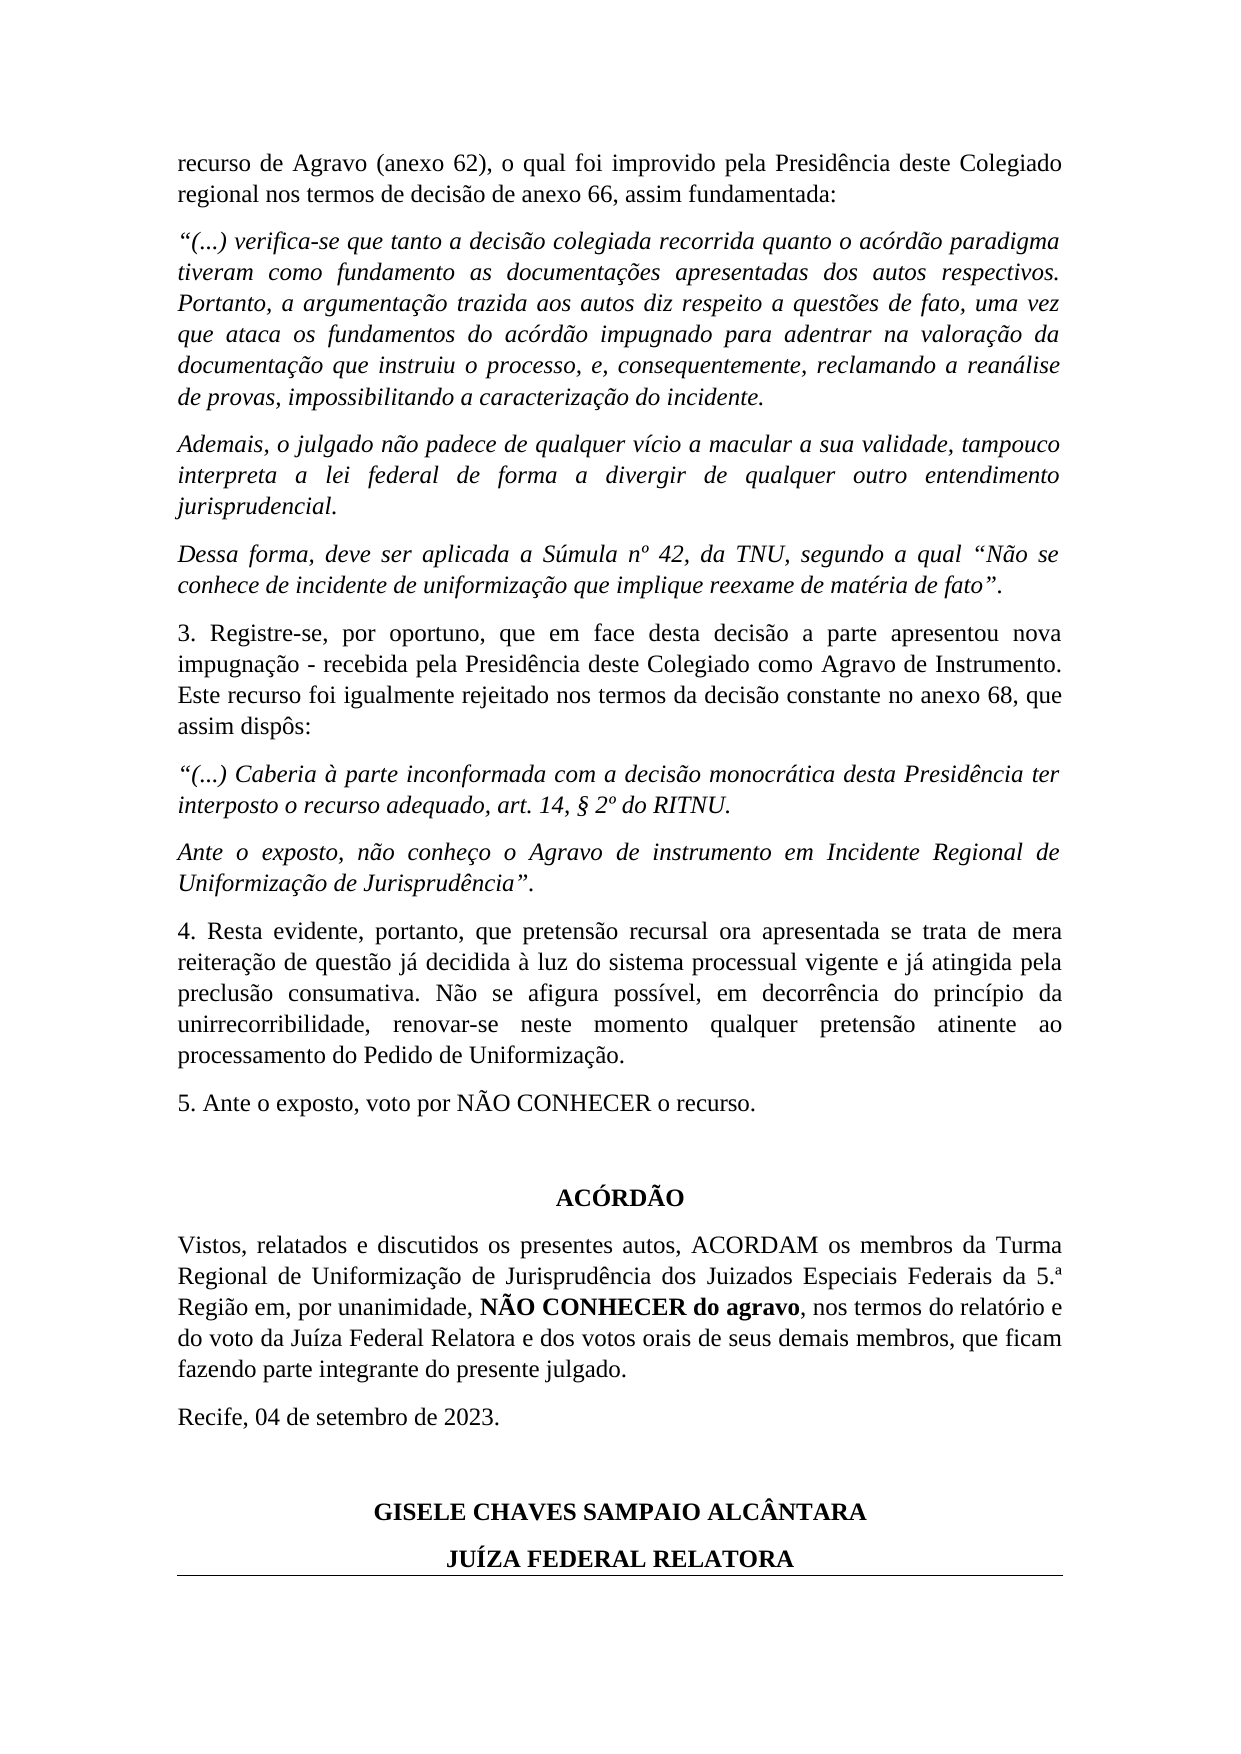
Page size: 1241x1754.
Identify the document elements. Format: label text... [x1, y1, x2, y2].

text Recife, 04 de setembro de 2023. [177, 1402, 1063, 1431]
text 5. Ante o exposto, voto por NÃO CONHECER o recurso. [177, 1088, 1063, 1117]
text Ademais, o julgado não padece de qualquer vício a macular a sua validade, tampouco interpreta a lei federal de forma a divergir de qualquer outro entendimento jurisprudencial. [177, 429, 1063, 520]
text Vistos, relatados e discutidos os presentes autos, ACORDAM os membros da Turma Regional de Uniformização de Jurisprudência dos Juizados Especiais Federais da 5.ª Região em, por unanimidade, NÃO CONHECER do agravo, nos termos do relatório e do voto da Juíza Federal Relatora e dos votos orais de seus demais membros, que ficam fazendo parte integrante do presente julgado. [177, 1230, 1063, 1383]
text JUÍZA FEDERAL RELATORA [177, 1544, 1063, 1575]
text Ante o exposto, não conheço o Agravo de instrumento em Incidente Regional de Uniformização de Jurisprudência”. [177, 837, 1063, 897]
text ACÓRDÃO [177, 1183, 1063, 1211]
text “(...) verifica-se que tanto a decisão colegiada recorrida quanto o acórdão paradigma tiveram como fundamento as documentações apresentadas dos autos respectivos. Portanto, a argumentação trazida aos autos diz respeito a questões de fato, uma vez que ataca os fundamentos do acórdão impugnado para adentrar na valoração da documentação que instruiu o processo, e, consequentemente, reclamando a reanálise de provas, impossibilitando a caracterização do incidente. [177, 226, 1063, 410]
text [177, 148, 1063, 207]
text Dessa forma, deve ser aplicada a Súmula nº 42, da TNU, segundo a qual “Não se conhece de incidente de uniformização que implique reexame de matéria de fato”. [177, 539, 1063, 599]
text “(...) Caberia à parte inconformada com a decisão monocrática desta Presidência ter interposto o recurso adequado, art. 14, § 2º do RITNU. [177, 759, 1063, 818]
text GISELE CHAVES SAMPAIO ALCÂNTARA [177, 1497, 1063, 1526]
text 4. Resta evidente, portanto, que pretensão recursal ora apresentada se trata de mera reiteração de questão já decidida à luz do sistema processual vigente e já atingida pela preclusão consumativa. Não se afigura possível, em decorrência do princípio da unirrecorribilidade, renovar-se neste momento qualquer pretensão atinente ao processamento do Pedido de Uniformização. [177, 916, 1063, 1069]
text 3. Registre-se, por oportuno, que em face desta decisão a parte apresentou nova impugnação - recebida pela Presidência deste Colegiado como Agravo de Instrumento. Este recurso foi igualmente rejeitado nos termos da decisão constante no anexo 68, que assim dispôs: [177, 618, 1063, 740]
